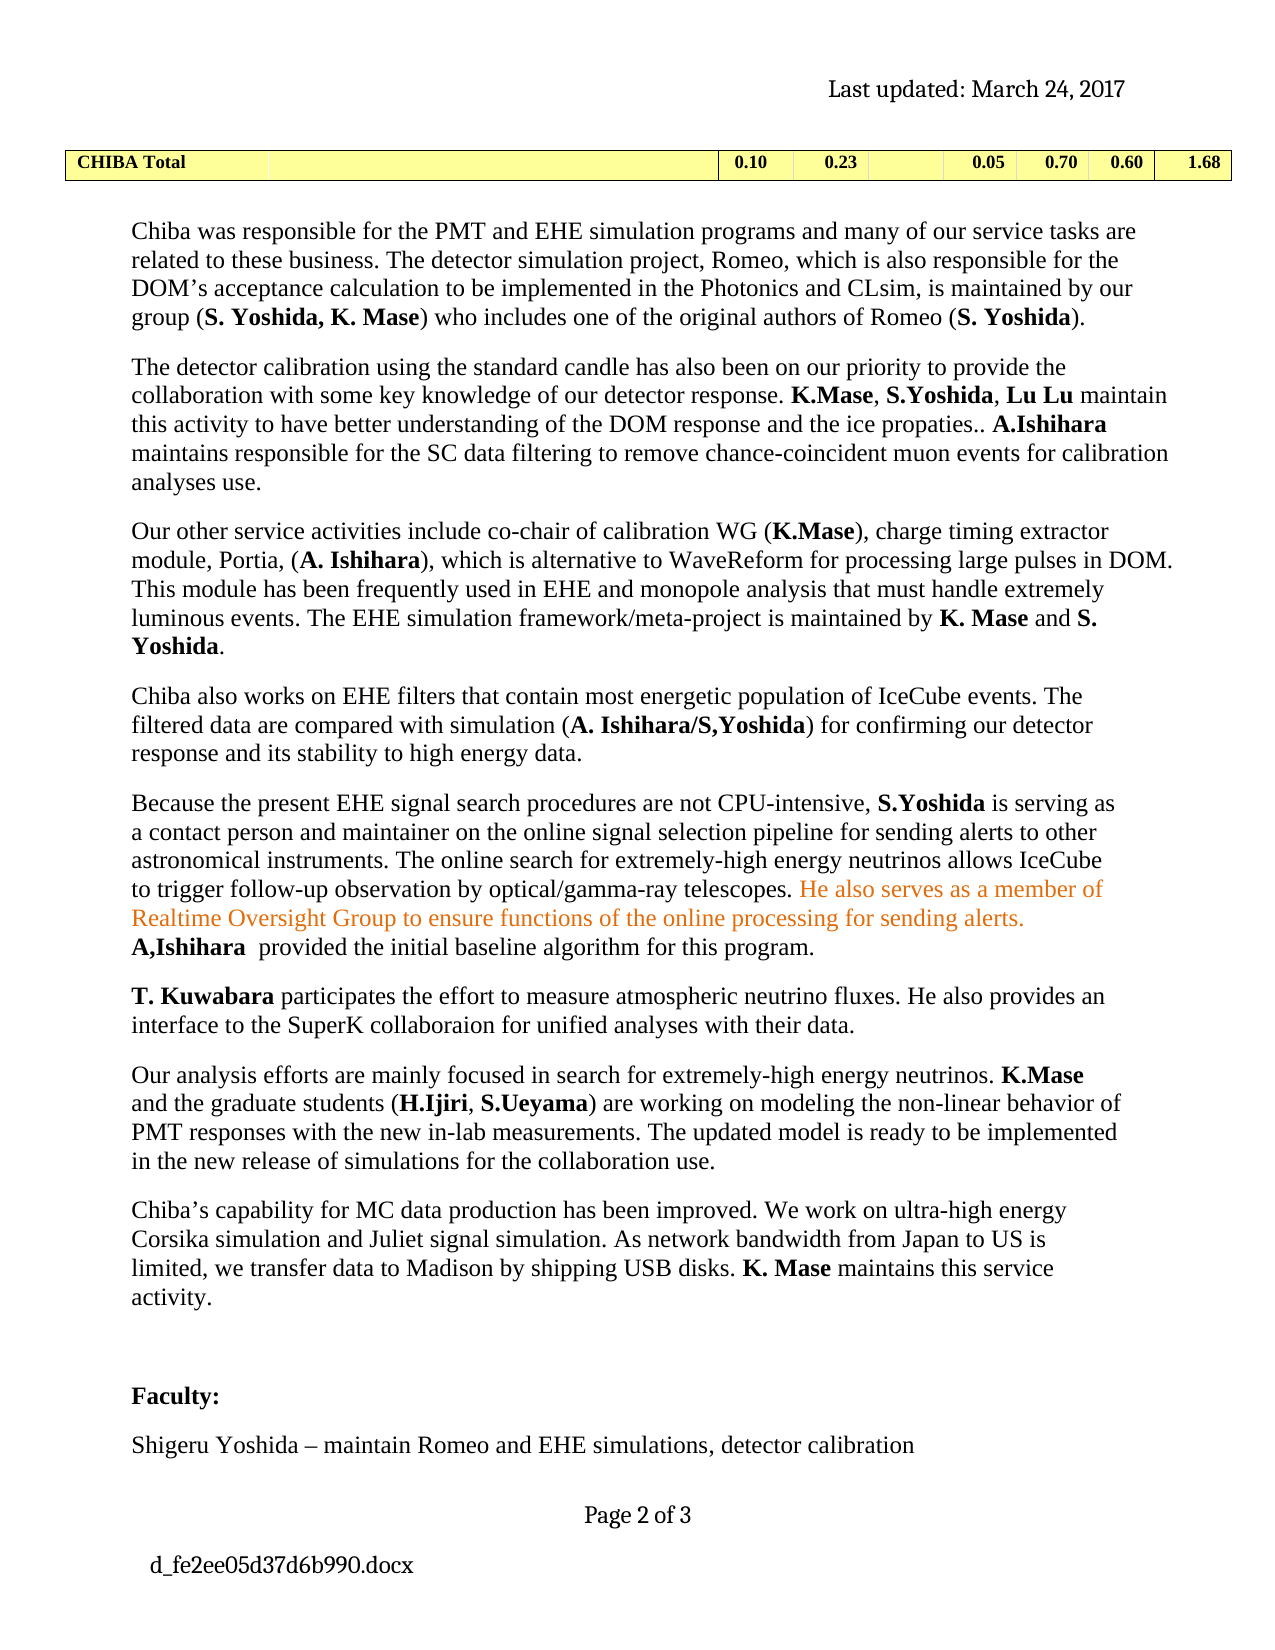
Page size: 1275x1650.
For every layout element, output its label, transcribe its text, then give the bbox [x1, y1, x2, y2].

text Shigeru Yoshida – maintain Romeo and EHE simulations, detector calibration [0, 1431, 1219, 1459]
text T. Kuwabara participates the effort to measure atmospheric neutrino fluxes. He also provides an interface to the SuperK collaboraion for unified analyses with their data. [131, 981, 1125, 1039]
table_cell [418, 151, 718, 180]
text Chiba also works on EHE filters that contain most energetic population of IceCube events. The filtered data are compared with simulation (A. Ishihara/S,Yoshida) for confirming our detector response and its stability to high energy data. [131, 681, 1125, 767]
text Chiba’s capability for MC data production has been improved. We work on ultra-high energy Corsika simulation and Juliet signal simulation. As network bandwidth from Japan to US is limited, we transfer data to Madison by shipping USB disks. K. Mase maintains this service activity. [131, 1196, 1125, 1311]
text Chiba was responsible for the PMT and EHE simulation programs and many of our service tasks are related to these business. The detector simulation project, Romeo, which is also responsible for the DOM’s acceptance calculation to be implemented in the Photonics and CLsim, is maintained by our group (S. Yoshida, K. Mase) who includes one of the original authors of Romeo (S. Yoshida). [131, 216, 1181, 331]
table_cell 0.60 [1089, 151, 1154, 180]
text The detector calibration using the standard candle has also been on our priority to provide the collaboration with some key knowledge of our detector response. K.Mase, S.Yoshida, Lu Lu maintain this activity to have better understanding of the DOM response and the ice propaties.. A.Ishihara maintains responsible for the SC data filtering to remove chance-coincident muon events for calibration analyses use. [131, 352, 1181, 496]
table_cell 0.23 [794, 151, 868, 180]
table_cell [269, 151, 418, 180]
text Our other service activities include co-chair of calibration WG (K.Mase), charge timing extractor module, Portia, (A. Ishihara), which is alternative to WaveReform for processing large pulses in DOM. This module has been frequently used in EHE and monopole analysis that must handle extremely luminous events. The EHE simulation framework/meta-project is maintained by K. Mase and S. Yoshida. [131, 516, 1181, 660]
table_cell CHIBA Total [66, 151, 268, 180]
table_cell 0.05 [944, 151, 1016, 180]
table_cell 0.10 [719, 151, 793, 180]
text Because the present EHE signal search procedures are not CPU-intensive, S.Yoshida is serving as a contact person and maintainer on the online signal selection pipeline for sending alerts to other astronomical instruments. The online search for extremely-high energy neutrinos allows IceCube to trigger follow-up observation by optical/gamma-ray telescopes. He also serves as a member of Realtime Oversight Group to ensure functions of the online processing for sending alerts. A,Ishihara provided the initial baseline algorithm for this program. [131, 788, 1125, 961]
text Our analysis efforts are mainly focused in search for extremely-high energy neutrinos. K.Mase and the graduate students (H.Ijiri, S.Ueyama) are working on modeling the non-linear behavior of PMT responses with the new in-lab measurements. The updated model is ready to be implemented in the new release of simulations for the collaboration use. [131, 1060, 1125, 1175]
table_cell 1.68 [1155, 151, 1231, 180]
text Faculty: [131, 1381, 1125, 1410]
table_cell 0.70 [1017, 151, 1088, 180]
table_cell [869, 151, 943, 180]
